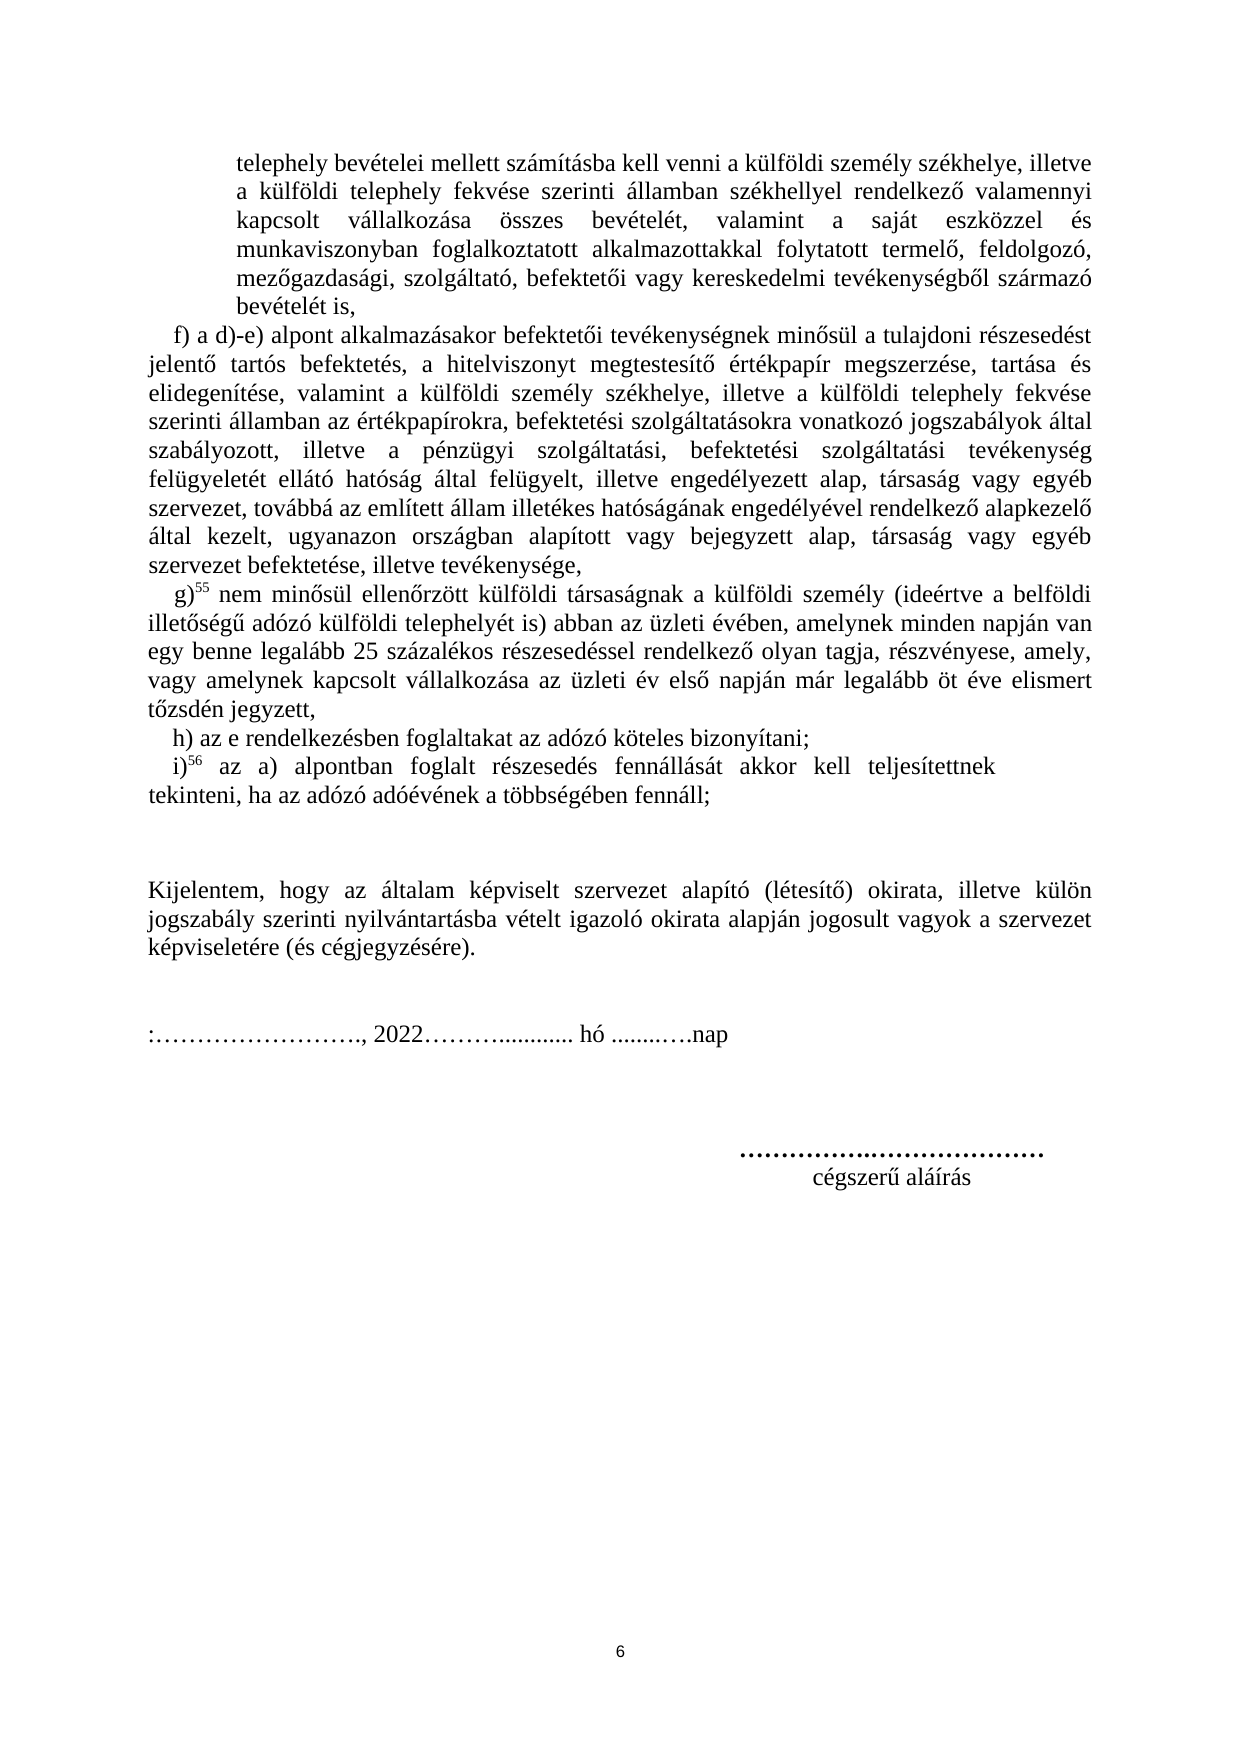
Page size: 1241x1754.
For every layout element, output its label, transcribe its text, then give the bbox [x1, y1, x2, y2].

text f) a d)-e) alpont alkalmazásakor befektetői tevékenységnek minősül a tulajdoni részesedést jelentő tartós befektetés, a hitelviszonyt megtestesítő értékpapír megszerzése, tartása és elidegenítése, valamint a külföldi személy székhelye, illetve a külföldi telephely fekvése szerinti államban az értékpapírokra, befektetési szolgáltatásokra vonatkozó jogszabályok által szabályozott, illetve a pénzügyi szolgáltatási, befektetési szolgáltatási tevékenység felügyeletét ellátó hatóság által felügyelt, illetve engedélyezett alap, társaság vagy egyéb szervezet, továbbá az említett állam illetékes hatóságának engedélyével rendelkező alapkezelő által kezelt, ugyanazon országban alapított vagy bejegyzett alap, társaság vagy egyéb szervezet befektetése, illetve tevékenysége, [148, 320, 1093, 579]
text g)55 nem minősül ellenőrzött külföldi társaságnak a külföldi személy (ideértve a belföldi illetőségű adózó külföldi telephelyét is) abban az üzleti évében, amelynek minden napján van egy benne legalább 25 százalékos részesedéssel rendelkező olyan tagja, részvényese, amely, vagy amelynek kapcsolt vállalkozása az üzleti év első napján már legalább öt éve elismert tőzsdén jegyzett, [148, 579, 1093, 723]
text h) az e rendelkezésben foglaltakat az adózó köteles bizonyítani; [172, 723, 1093, 751]
text :……………………., 2022………............ hó ........….nap [148, 1019, 1093, 1047]
text …………….………………… [148, 1134, 1093, 1162]
text i)56 az a) alpontban foglalt részesedés fennállását akkor kell teljesítettnek tekinteni, ha az adózó adóévének a többségében fennáll; [148, 751, 997, 809]
text Kijelentem, hogy az általam képviselt szervezet alapító (létesítő) okirata, illetve külön jogszabály szerinti nyilvántartásba vételt igazoló okirata alapján jogosult vagyok a szervezet képviseletére (és cégjegyzésére). [148, 875, 1093, 961]
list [199, 148, 1093, 320]
text cégszerű aláírás [738, 1162, 1093, 1191]
